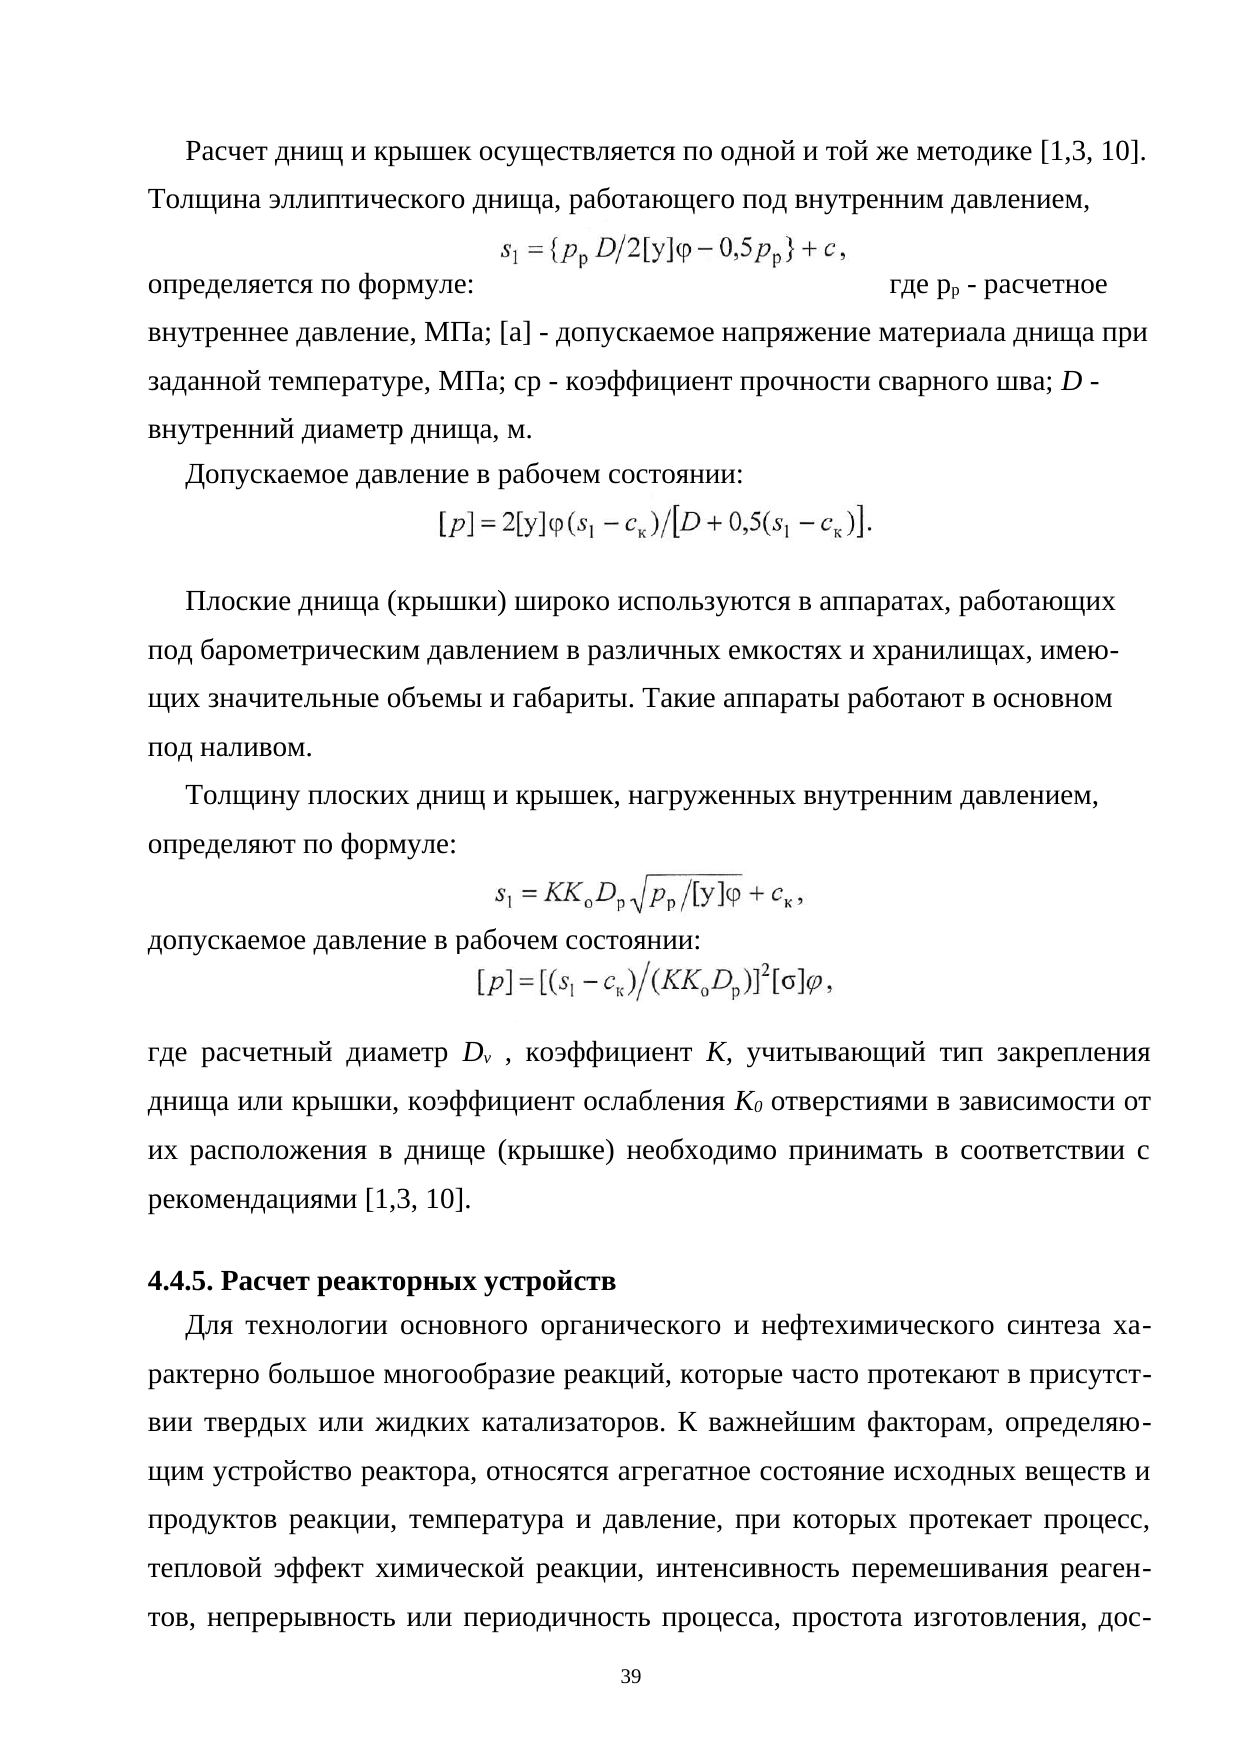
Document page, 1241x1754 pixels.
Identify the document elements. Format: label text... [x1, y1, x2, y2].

picture [450, 954, 849, 1022]
picture [470, 863, 830, 929]
text Плоские днища (крышки) широко используются в аппаратах, работающих под барометрическим давлением в различных емкостях и хранилищах, имеющих значительные объемы и габариты. Такие аппараты работают в основном под наливом. [148, 572, 1152, 766]
picture [416, 493, 884, 572]
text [148, 1296, 1152, 1636]
text Допускаемое давление в рабочем состоянии: [148, 445, 1152, 494]
text где расчетный диаметр Dv , коэффициент К, учитывающий тип закрепления днища или крышки, коэффициент ослабления К0 отверстиями в зависимости от их расположения в днище (крышке) необходимо принимать в соответствии с рекомендациями [1,3, 10]. [148, 1022, 1152, 1218]
picture [482, 215, 883, 294]
text допускаемое давление в рабочем состоянии: [148, 929, 1152, 955]
text Расчет днищ и крышек осуществляется по одной и той же методике [1,3, 10]. Толщина эллиптического днища, работающего под внутренним давлением, определяется по формуле: где рр - расчетное внутреннее давление, МПа; [а] - допускаемое напряжение материала днища при заданной температуре, МПа; ср - коэффициент прочности сварного шва; D - внутренний диаметр днища, м. [148, 118, 1152, 445]
subtitle 4.4.5. Расчет реакторных устройств [148, 1270, 1152, 1296]
text Толщину плоских днищ и крышек, нагруженных внутренним давлением, определяют по формуле: [148, 766, 1152, 863]
